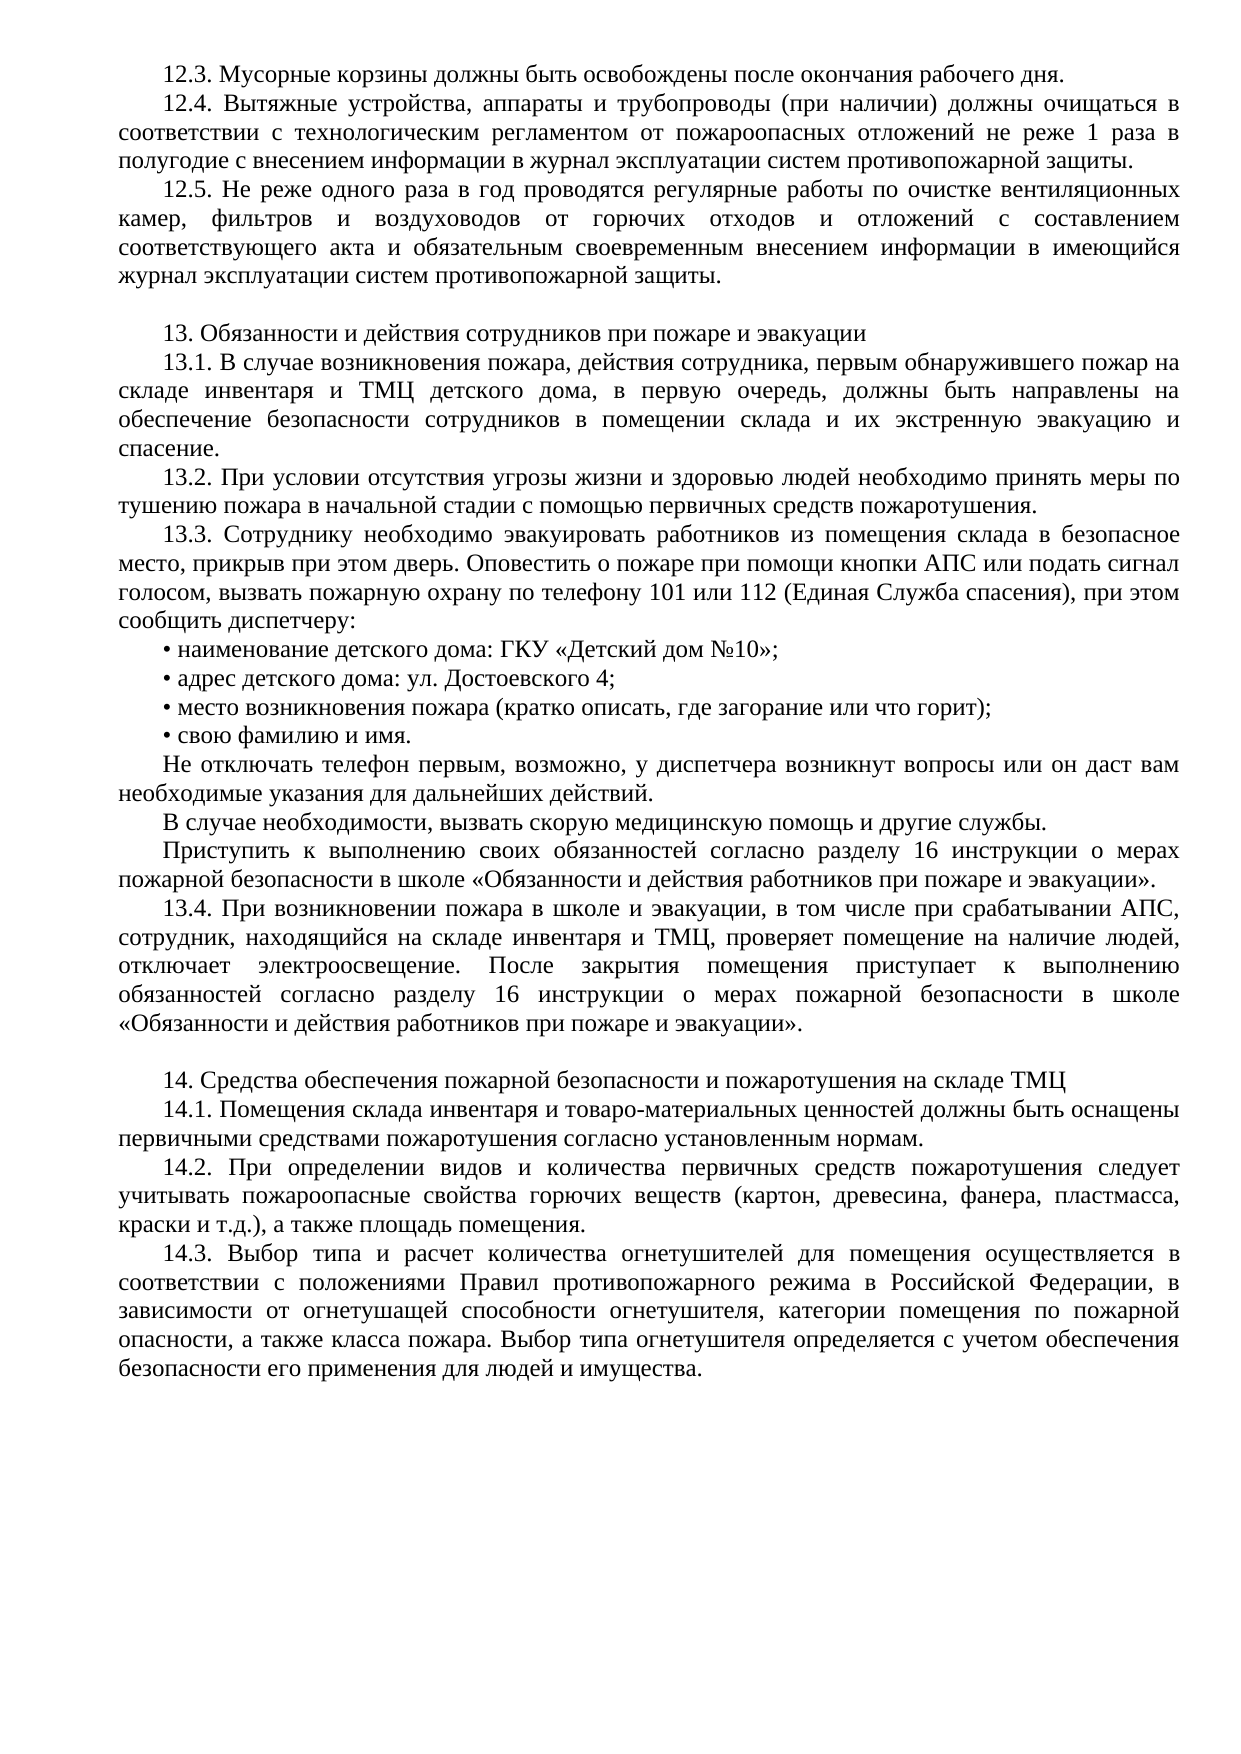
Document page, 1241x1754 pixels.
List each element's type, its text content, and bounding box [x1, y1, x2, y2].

text Приступить к выполнению своих обязанностей согласно разделу 16 инструкции о мерах пожарной безопасности в школе «Обязанности и действия работников при пожаре и эвакуации». [118, 835, 1181, 893]
text • наименование детского дома: ГКУ «Детский дом №10»; [118, 634, 1181, 663]
text 14.1. Помещения склада инвентаря и товаро-материальных ценностей должны быть оснащены первичными средствами пожаротушения согласно установленным нормам. [118, 1094, 1181, 1152]
text 12.5. Не реже одного раза в год проводятся регулярные работы по очистке вентиляционных камер, фильтров и воздуховодов от горючих отходов и отложений с составлением соответствующего акта и обязательным своевременным внесением информации в имеющийся журнал эксплуатации систем противопожарной защиты. [118, 174, 1181, 289]
text 14.2. При определении видов и количества первичных средств пожаротушения следует учитывать пожароопасные свойства горючих веществ (картон, древесина, фанера, пластмасса, краски и т.д.), а также площадь помещения. [118, 1152, 1181, 1238]
text 12.4. Вытяжные устройства, аппараты и трубопроводы (при наличии) должны очищаться в соответствии с технологическим регламентом от пожароопасных отложений не реже 1 раза в полугодие с внесением информации в журнал эксплуатации систем противопожарной защиты. [118, 88, 1181, 174]
text 12.3. Мусорные корзины должны быть освобождены после окончания рабочего дня. [118, 59, 1181, 88]
text 13.2. При условии отсутствия угрозы жизни и здоровью людей необходимо принять меры по тушению пожара в начальной стадии с помощью первичных средств пожаротушения. [118, 462, 1181, 519]
text 13.1. В случае возникновения пожара, действия сотрудника, первым обнаружившего пожар на складе инвентаря и ТМЦ детского дома, в первую очередь, должны быть направлены на обеспечение безопасности сотрудников в помещении склада и их экстренную эвакуацию и спасение. [118, 347, 1181, 462]
text 13.3. Сотруднику необходимо эвакуировать работников из помещения склада в безопасное место, прикрыв при этом дверь. Оповестить о пожаре при помощи кнопки АПС или подать сигнал голосом, вызвать пожарную охрану по телефону 101 или 112 (Единая Служба спасения), при этом сообщить диспетчеру: [118, 519, 1181, 634]
text • свою фамилию и имя. [118, 720, 1181, 749]
text 13. Обязанности и действия сотрудников при пожаре и эвакуации [118, 318, 1181, 347]
text В случае необходимости, вызвать скорую медицинскую помощь и другие службы. [118, 807, 1181, 835]
text • место возникновения пожара (кратко описать, где загорание или что горит); [118, 692, 1181, 720]
text • адрес детского дома: ул. Достоевского 4; [118, 663, 1181, 692]
text 14. Средства обеспечения пожарной безопасности и пожаротушения на складе ТМЦ [118, 1065, 1181, 1094]
text 13.4. При возникновении пожара в школе и эвакуации, в том числе при срабатывании АПС, сотрудник, находящийся на складе инвентаря и ТМЦ, проверяет помещение на наличие людей, отключает электроосвещение. После закрытия помещения приступает к выполнению обязанностей согласно разделу 16 инструкции о мерах пожарной безопасности в школе «Обязанности и действия работников при пожаре и эвакуации». [118, 893, 1181, 1037]
text 14.3. Выбор типа и расчет количества огнетушителей для помещения осуществляется в соответствии с положениями Правил противопожарного режима в Российской Федерации, в зависимости от огнетушащей способности огнетушителя, категории помещения по пожарной опасности, а также класса пожара. Выбор типа огнетушителя определяется с учетом обеспечения безопасности его применения для людей и имущества. [118, 1238, 1181, 1382]
text Не отключать телефон первым, возможно, у диспетчера возникнут вопросы или он даст вам необходимые указания для дальнейших действий. [118, 749, 1181, 807]
